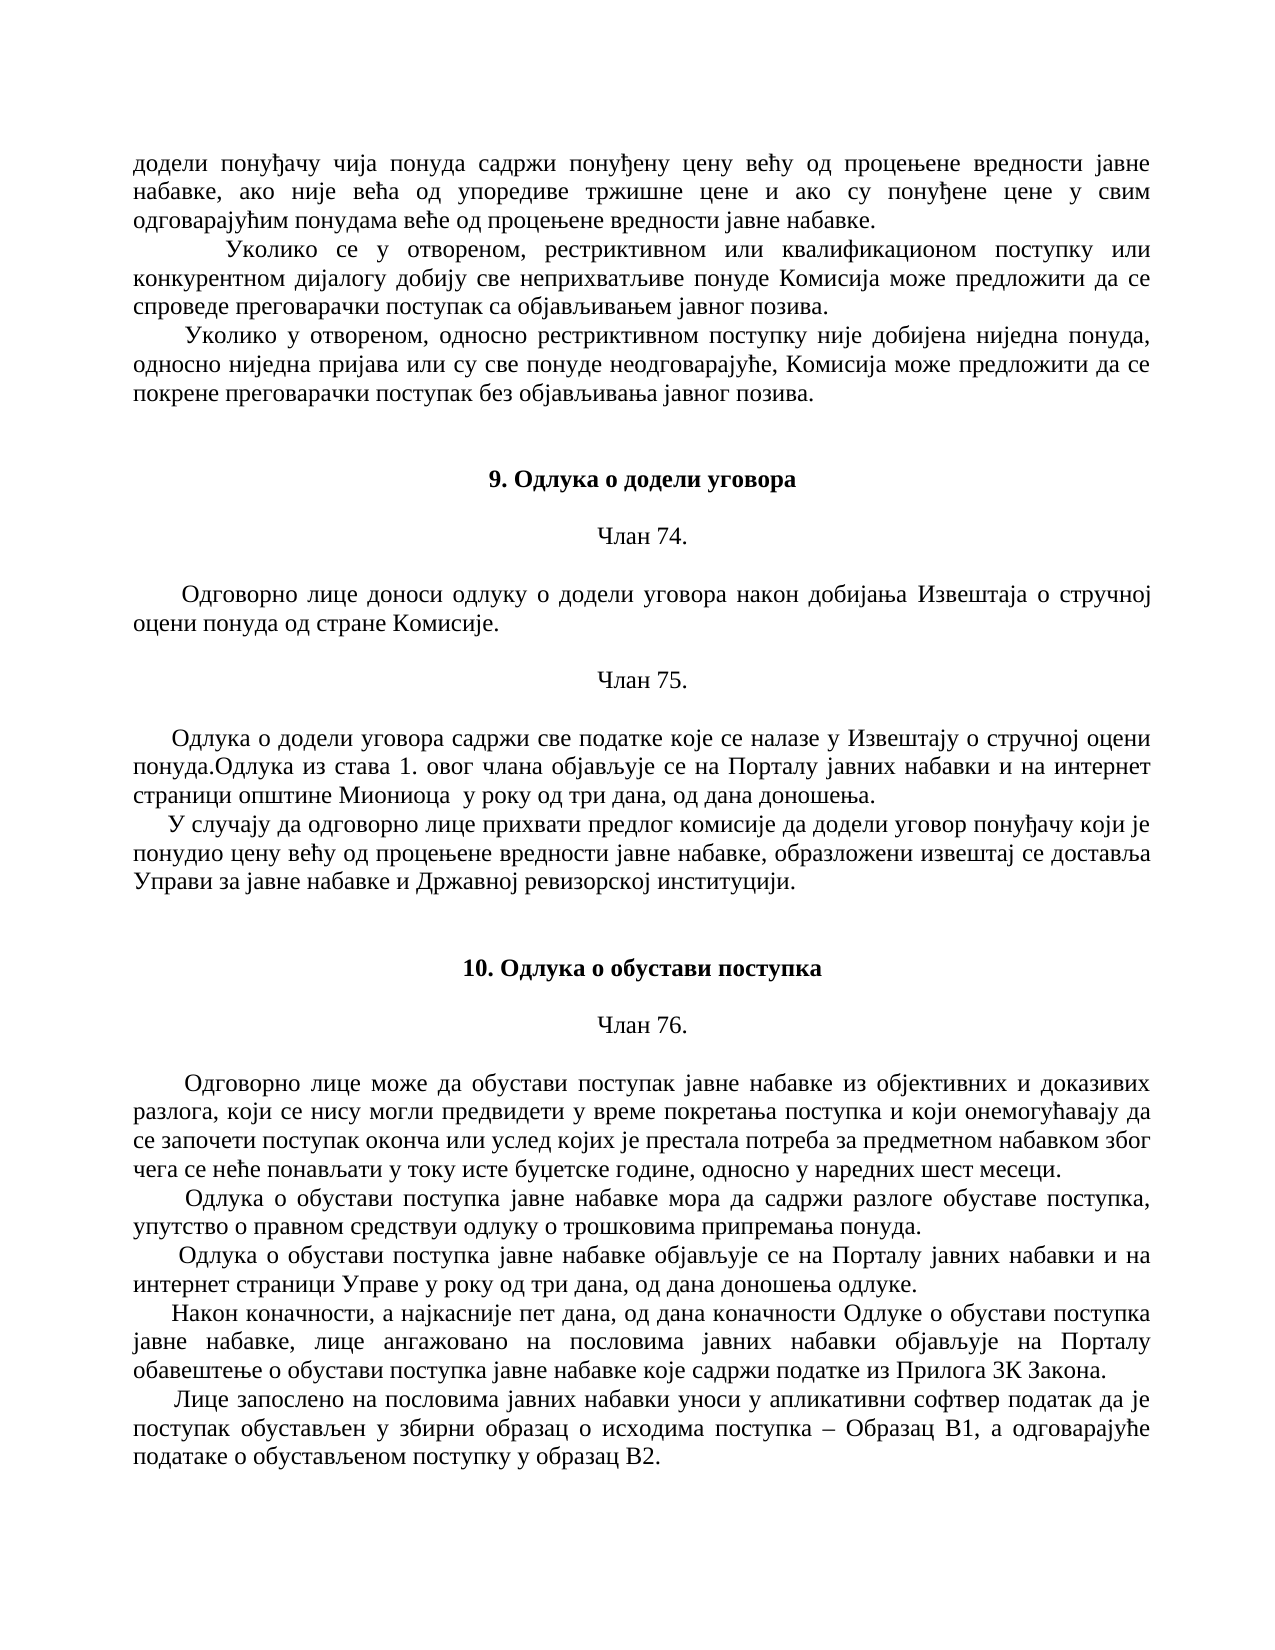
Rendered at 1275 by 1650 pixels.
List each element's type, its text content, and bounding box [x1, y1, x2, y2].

text Лице запослено на пословима јавних набавки уноси у апликативни софтвер податак да је поступак обустављен у збирни образац о исходима поступка – Образац В1, а одговарајуће податаке о обустављеном поступку у образац В2. [133, 1384, 1152, 1470]
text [133, 148, 1152, 234]
text Одговорно лице доноси одлуку о додели уговора након добијања Извештаја о стручној оцени понуда од стране Комисије. [133, 579, 1152, 636]
text Одлука о додели уговора садржи све податке које се налазе у Извештају о стручној оцени понуда.Одлука из става 1. овог члана објављује се на Порталу јавних набавки и на интернет страници општине Миониоца у року од три дана, од дана доношења. [133, 723, 1152, 809]
text Уколико у отвореном, односно рестриктивном поступку није добијена ниједна понуда, односно ниjедна пријава или су све понуде неодговарајуће, Комисија може предложити да се покрене преговарачки поступак без објављивања јавног позива. [133, 320, 1152, 406]
text 10. Одлука о обустави поступка [133, 953, 1152, 981]
text Члан 74. [133, 521, 1152, 550]
text Одлука о обустави поступка јавне набавке објављује се на Порталу јавних набавки и на интернет страници Управе у року од три дана, од дана доношења одлуке. [133, 1240, 1152, 1298]
text Одлука о обустави поступка јавне набавке мора да садржи разлоге обуставе поступка, упутство о правном средствуи одлуку о трошковима припремања понуда. [133, 1183, 1152, 1240]
text Члан 76. [133, 1010, 1152, 1039]
text 9. Одлука о додели уговора [133, 464, 1152, 493]
text Након коначности, а најкасније пет дана, од дана коначности Одлуке о обустави поступка јавне набавке, лице ангажовано на пословима јавних набавки објављује на Порталу обавештење о обустави поступка јавне набавке које садржи податке из Прилога 3К Закона. [133, 1298, 1152, 1384]
text Одговорно лице може да обустави поступак јавне набавке из објективних и доказивих разлога, који се нису могли предвидети у време покретања поступка и који онемогућавају да се започети поступак оконча или услед којих је престала потреба за предметном набавком због чега се неће понављати у току исте буџетске године, односно у наредних шест месеци. [133, 1068, 1152, 1183]
text У случају да одговорно лице прихвати предлог комисије да додели уговор понуђачу који је понудио цену већу од процењене вредности јавне набавке, образложени извештај се доставља Управи за јавне набавке и Државној ревизорској институцији. [133, 809, 1152, 895]
text Уколико се у отвореном, рестриктивном или квалификационом поступку или конкурентном дијалогу добију све неприхватљиве понуде Комисија може предложити да се спроведе преговарачки поступак са објављивањем јавног позива. [133, 234, 1152, 320]
text Члан 75. [133, 665, 1152, 694]
